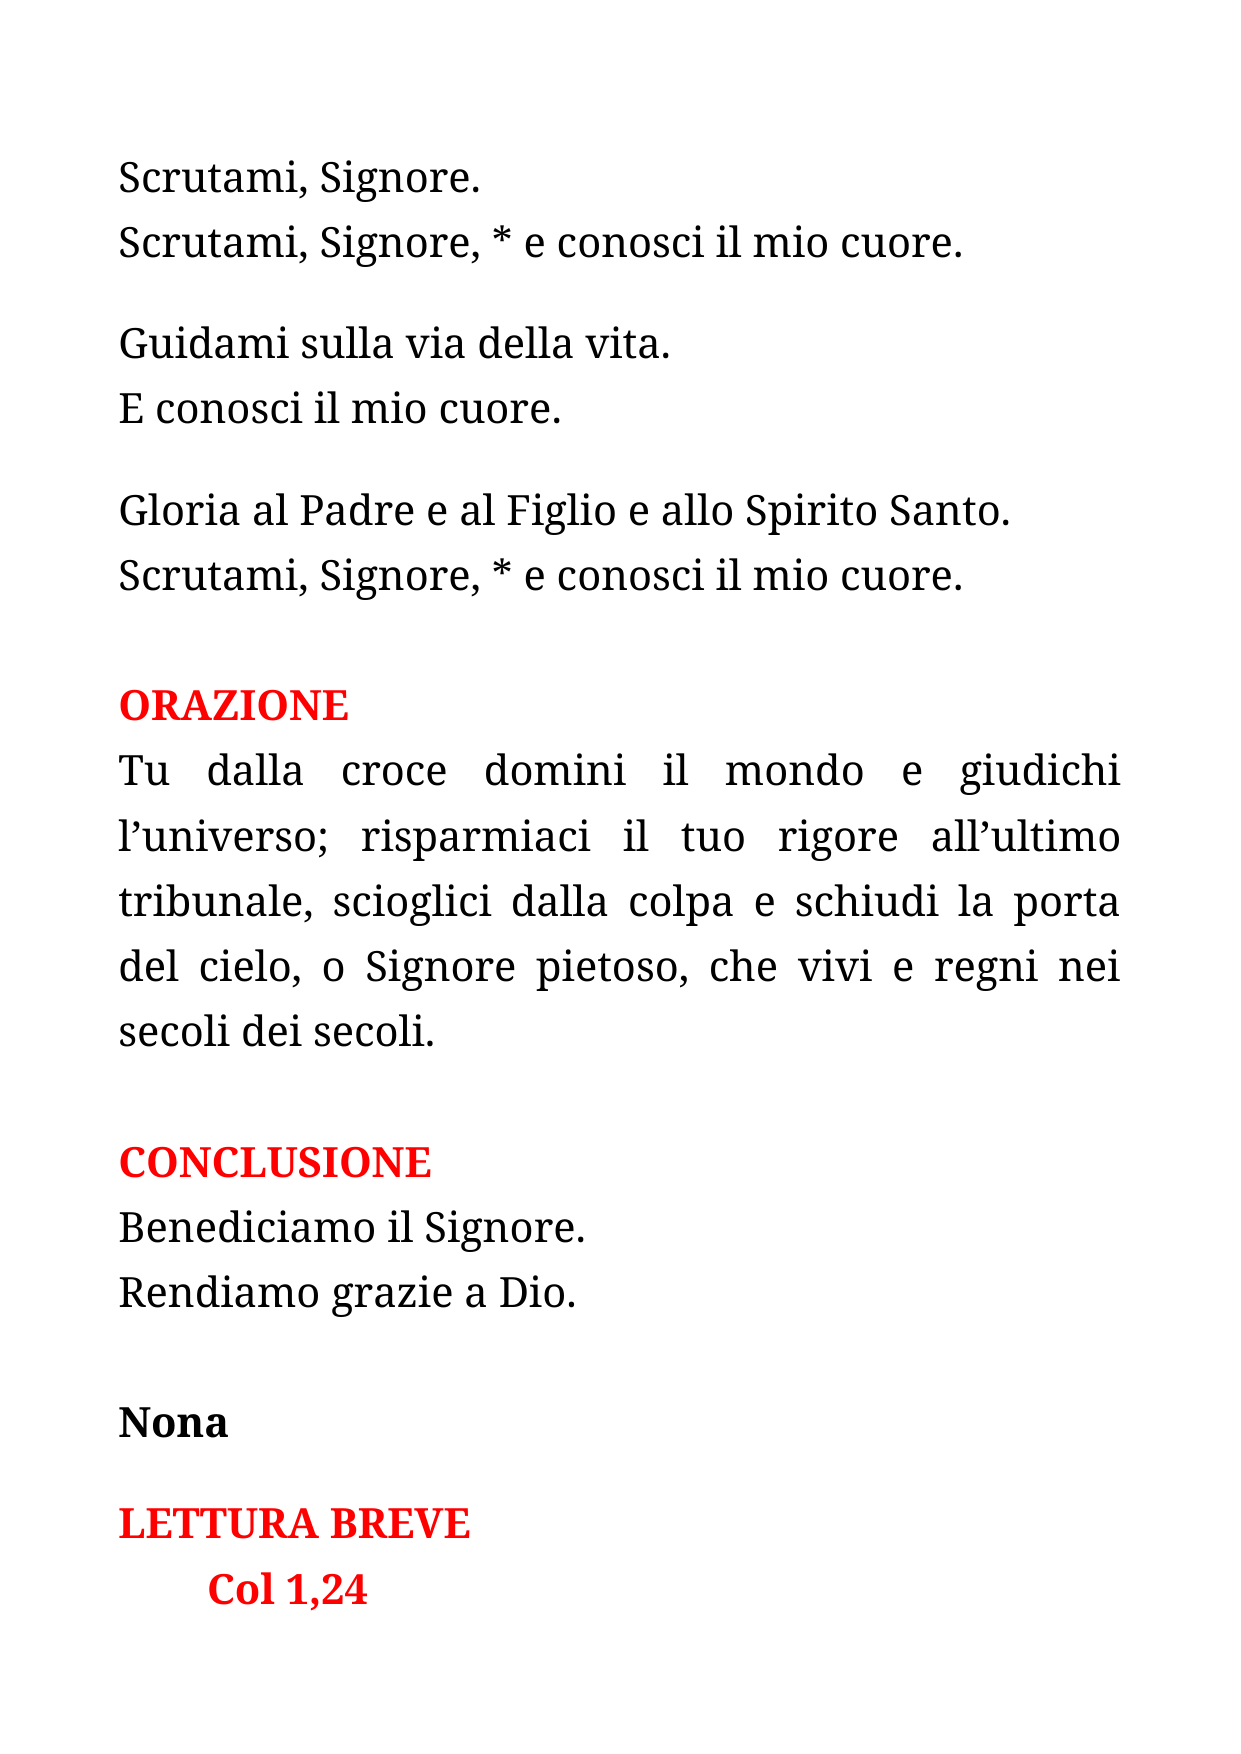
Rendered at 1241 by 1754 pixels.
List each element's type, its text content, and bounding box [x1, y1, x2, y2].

text Scrutami, Signore, * e conosci il mio cuore. [118, 546, 1122, 602]
text Scrutami, Signore. [118, 148, 1122, 204]
text Guidami sulla via della vita. [118, 314, 1122, 371]
text Nona [118, 1393, 1122, 1450]
text CONCLUSIONE [118, 1132, 1122, 1189]
text LETTURA BREVE Col 1,24 [118, 1494, 1122, 1616]
text Scrutami, Signore, * e conosci il mio cuore. [118, 213, 1122, 269]
text Tu dalla croce domini il mondo e giudichi l’universo; risparmiaci il tuo rigore all’ultimo tribunale, scioglici dalla colpa e schiudi la porta del cielo, o Signore pietoso, che vivi e regni nei secoli dei secoli. [118, 741, 1122, 1059]
text Benediciamo il Signore. [118, 1198, 1122, 1254]
text E conosci il mio cuore. [118, 379, 1122, 436]
text ORAZIONE [118, 676, 1122, 733]
text Rendiamo grazie a Dio. [118, 1263, 1122, 1319]
text Gloria al Padre e al Figlio e allo Spirito Santo. [118, 480, 1122, 537]
